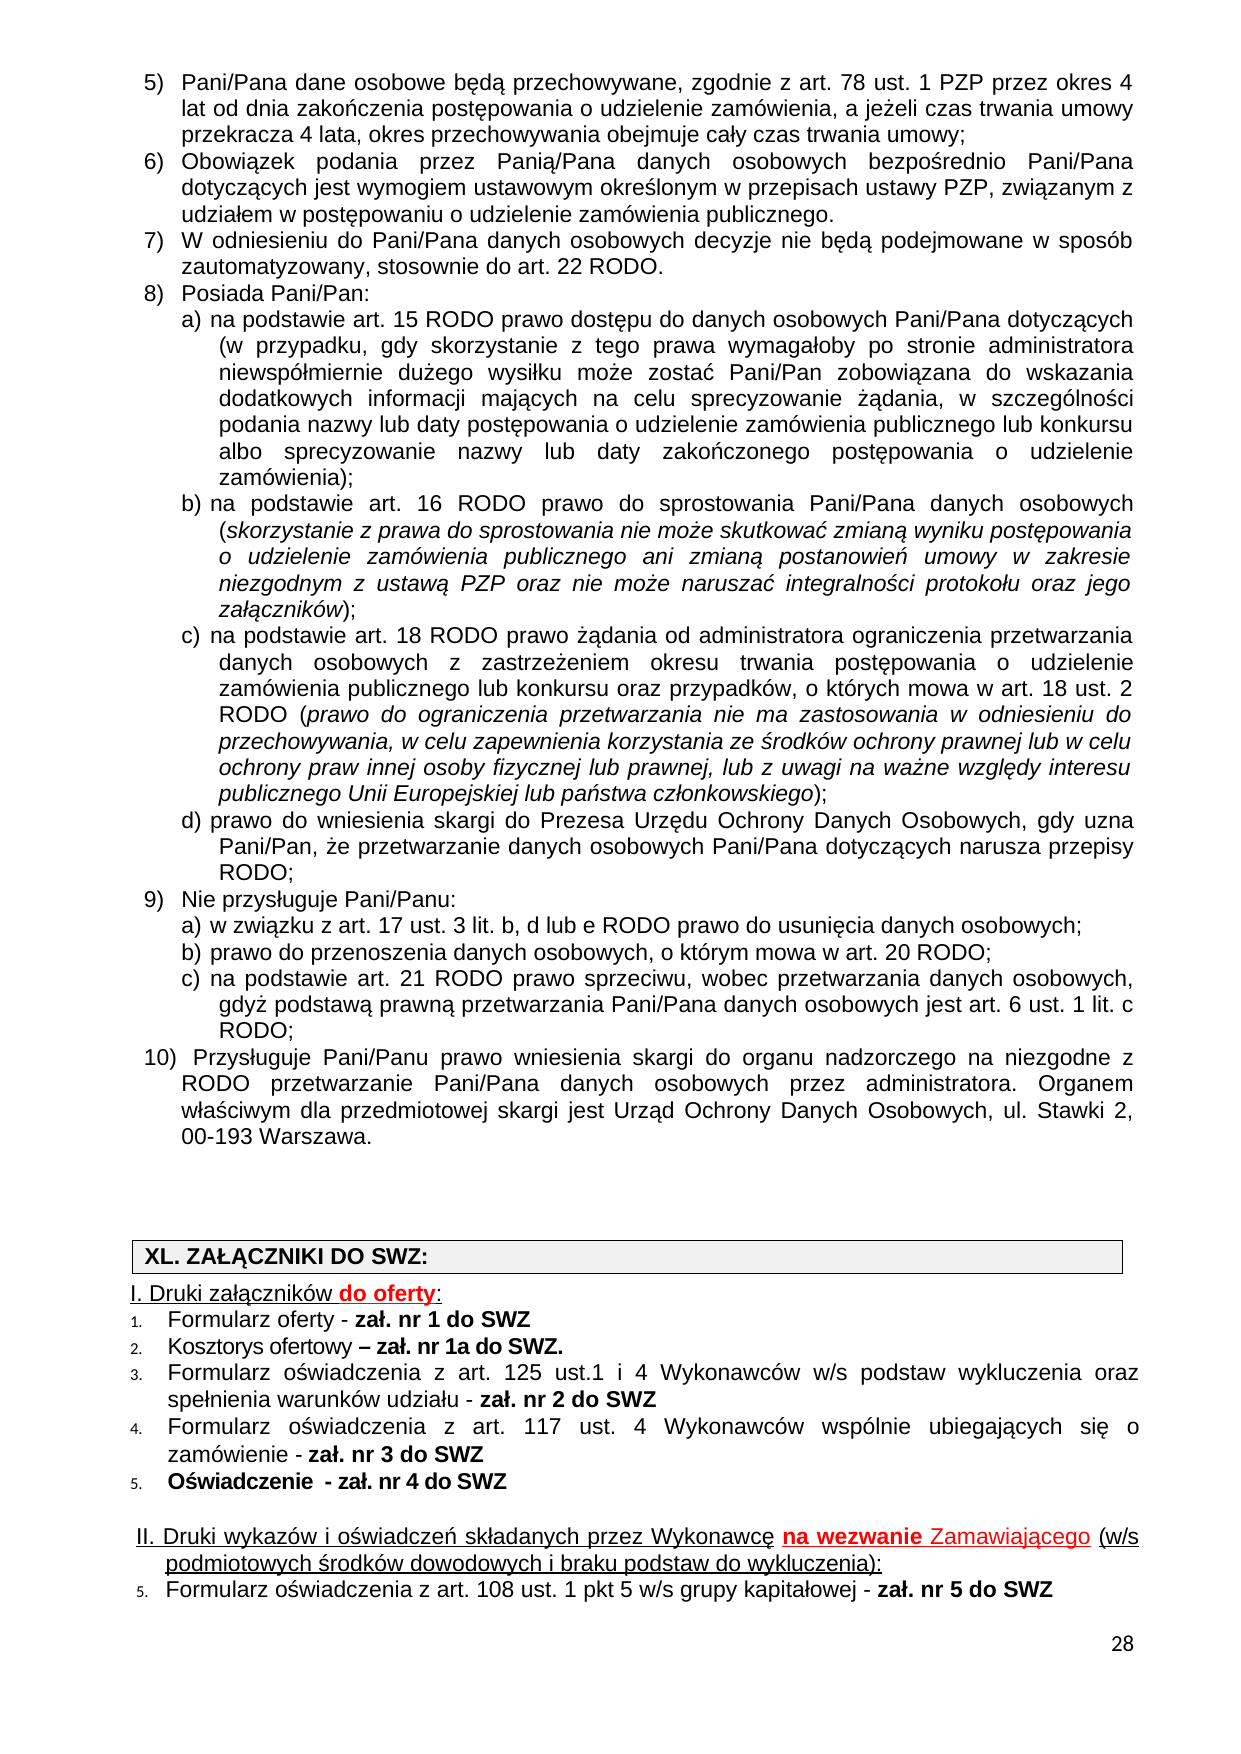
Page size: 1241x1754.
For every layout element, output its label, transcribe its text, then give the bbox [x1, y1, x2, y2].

list W odniesieniu do Pani/Pana danych osobowych decyzje nie będą podejmowane w sposób zautomatyzowany, stosownie do art. 22 RODO. [144, 227, 1134, 279]
list w związku z art. 17 ust. 3 lit. b, d lub e RODO prawo do usunięcia danych osobowych; [181, 912, 1134, 938]
list prawo do przenoszenia danych osobowych, o którym mowa w art. 20 RODO; [181, 938, 1134, 965]
list Przysługuje Pani/Panu prawo wniesienia skargi do organu nadzorczego na niezgodne z RODO przetwarzanie Pani/Pana danych osobowych przez administratora. Organem właściwym dla przedmiotowej skargi jest Urząd Ochrony Danych Osobowych, ul. Stawki 2, 00-193 Warszawa. [144, 1044, 1134, 1149]
list prawo do wniesienia skargi do Prezesa Urzędu Ochrony Danych Osobowych, gdy uzna Pani/Pan, że przetwarzanie danych osobowych Pani/Pana dotyczących narusza przepisy RODO; [181, 807, 1134, 886]
list Formularz oferty - zał. nr 1 do SWZ [130, 1306, 1139, 1333]
list Kosztorys ofertowy – zał. nr 1a do SWZ. [130, 1333, 1139, 1359]
list Formularz oświadczenia z art. 117 ust. 4 Wykonawców wspólnie ubiegających się o zamówienie - zał. nr 3 do SWZ [130, 1412, 1139, 1468]
list Posiada Pani/Pan: [144, 279, 1134, 306]
list na podstawie art. 18 RODO prawo żądania od administratora ograniczenia przetwarzania danych osobowych z zastrzeżeniem okresu trwania postępowania o udzielenie zamówienia publicznego lub konkursu oraz przypadków, o których mowa w art. 18 ust. 2 RODO (prawo do ograniczenia przetwarzania nie ma zastosowania w odniesieniu do przechowywania, w celu zapewnienia korzystania ze środków ochrony prawnej lub w celu ochrony praw innej osoby fizycznej lub prawnej, lub z uwagi na ważne względy interesu publicznego Unii Europejskiej lub państwa członkowskiego); [181, 622, 1134, 807]
list Oświadczenie - zał. nr 4 do SWZ [130, 1468, 1139, 1495]
list na podstawie art. 15 RODO prawo dostępu do danych osobowych Pani/Pana dotyczących (w przypadku, gdy skorzystanie z tego prawa wymagałoby po stronie administratora niewspółmiernie dużego wysiłku może zostać Pani/Pan zobowiązana do wskazania dodatkowych informacji mających na celu sprecyzowanie żądania, w szczególności podania nazwy lub daty postępowania o udzielenie zamówienia publicznego lub konkursu albo sprecyzowanie nazwy lub daty zakończonego postępowania o udzielenie zamówienia); [181, 306, 1134, 490]
list na podstawie art. 21 RODO prawo sprzeciwu, wobec przetwarzania danych osobowych, gdyż podstawą prawną przetwarzania Pani/Pana danych osobowych jest art. 6 ust. 1 lit. c RODO; [181, 965, 1134, 1044]
list Nie przysługuje Pani/Panu: [144, 886, 1134, 912]
list Formularz oświadczenia z art. 125 ust.1 i 4 Wykonawców w/s podstaw wykluczenia oraz spełnienia warunków udziału - zał. nr 2 do SWZ [130, 1359, 1139, 1412]
list Pani/Pana dane osobowe będą przechowywane, zgodnie z art. 78 ust. 1 PZP przez okres 4 lat od dnia zakończenia postępowania o udzielenie zamówienia, a jeżeli czas trwania umowy przekracza 4 lata, okres przechowywania obejmuje cały czas trwania umowy; [144, 69, 1134, 148]
list Obowiązek podania przez Panią/Pana danych osobowych bezpośrednio Pani/Pana dotyczących jest wymogiem ustawowym określonym w przepisach ustawy PZP, związanym z udziałem w postępowaniu o udzielenie zamówienia publicznego. [144, 148, 1134, 227]
text II. Druki wykazów i oświadczeń składanych przez Wykonawcę na wezwanie Zamawiającego (w/s podmiotowych środków dowodowych i braku podstaw do wykluczenia): [136, 1523, 1139, 1576]
list Formularz oświadczenia z art. 108 ust. 1 pkt 5 w/s grupy kapitałowej - zał. nr 5 do SWZ [136, 1576, 1139, 1602]
text I. Druki załączników do oferty: [130, 1238, 1139, 1306]
list na podstawie art. 16 RODO prawo do sprostowania Pani/Pana danych osobowych (skorzystanie z prawa do sprostowania nie może skutkować zmianą wyniku postępowania o udzielenie zamówienia publicznego ani zmianą postanowień umowy w zakresie niezgodnym z ustawą PZP oraz nie może naruszać integralności protokołu oraz jego załączników); [181, 490, 1134, 622]
